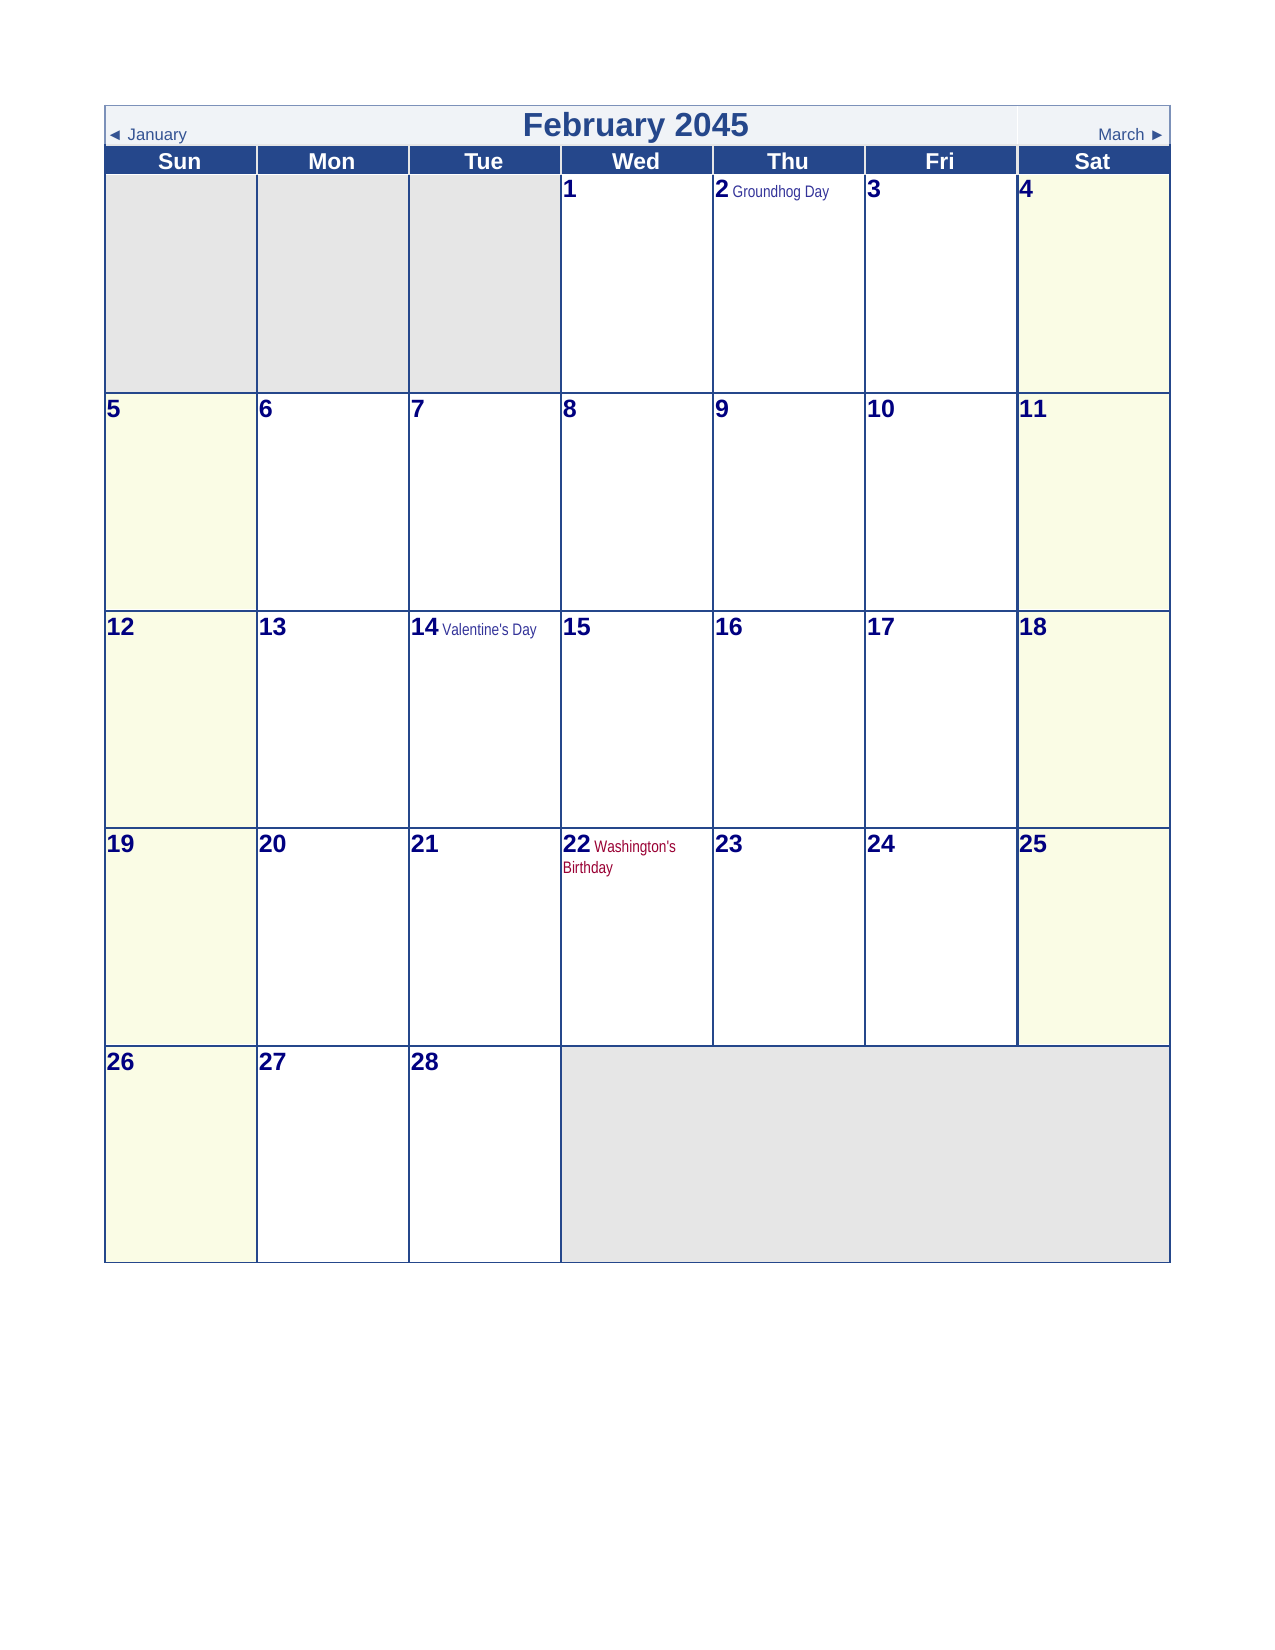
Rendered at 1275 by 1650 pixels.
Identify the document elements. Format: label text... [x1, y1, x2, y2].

table_cell 17 [866, 612, 1016, 827]
table_cell 15 [562, 612, 712, 827]
table_cell 27 [258, 1047, 408, 1262]
table_cell 11 [1019, 394, 1169, 609]
table_cell 1 [562, 175, 712, 392]
table_header March ► [1018, 106, 1169, 144]
table_cell 18 [1019, 612, 1169, 827]
table_cell [410, 175, 560, 392]
table_cell 8 [562, 394, 712, 609]
table_cell 19 [106, 829, 256, 1044]
table_header ◄ January [106, 106, 257, 144]
table_cell Wed [562, 146, 712, 174]
table_cell 20 [258, 829, 408, 1044]
table_cell 3 [866, 175, 1016, 392]
table_cell 12 [106, 612, 256, 827]
table_cell 24 [866, 829, 1016, 1044]
table_cell 26 [106, 1047, 256, 1262]
table_cell 2 Groundhog Day [714, 175, 864, 392]
table_cell 16 [714, 612, 864, 827]
table_cell 5 [106, 394, 256, 609]
table_cell [106, 175, 256, 392]
table_cell 9 [714, 394, 864, 609]
table_cell 28 [410, 1047, 560, 1262]
table_cell Tue [410, 146, 560, 174]
table_cell Sat [1019, 146, 1169, 174]
table_cell 21 [410, 829, 560, 1044]
table_cell Mon [258, 146, 408, 174]
table_cell [562, 1047, 1169, 1262]
table_cell 23 [714, 829, 864, 1044]
table_header February 2045 [257, 106, 1017, 144]
table_cell Fri [866, 146, 1016, 174]
table_cell 22 Washington's Birthday [562, 829, 712, 1044]
table_cell 13 [258, 612, 408, 827]
table_cell [258, 175, 408, 392]
table_cell 4 [1019, 175, 1169, 392]
table_cell 6 [258, 394, 408, 609]
table_cell Thu [714, 146, 864, 174]
table_cell 14 Valentine's Day [410, 612, 560, 827]
table_cell 25 [1019, 829, 1169, 1044]
table_cell 7 [410, 394, 560, 609]
table_cell 10 [866, 394, 1016, 609]
table_cell Sun [106, 146, 256, 174]
